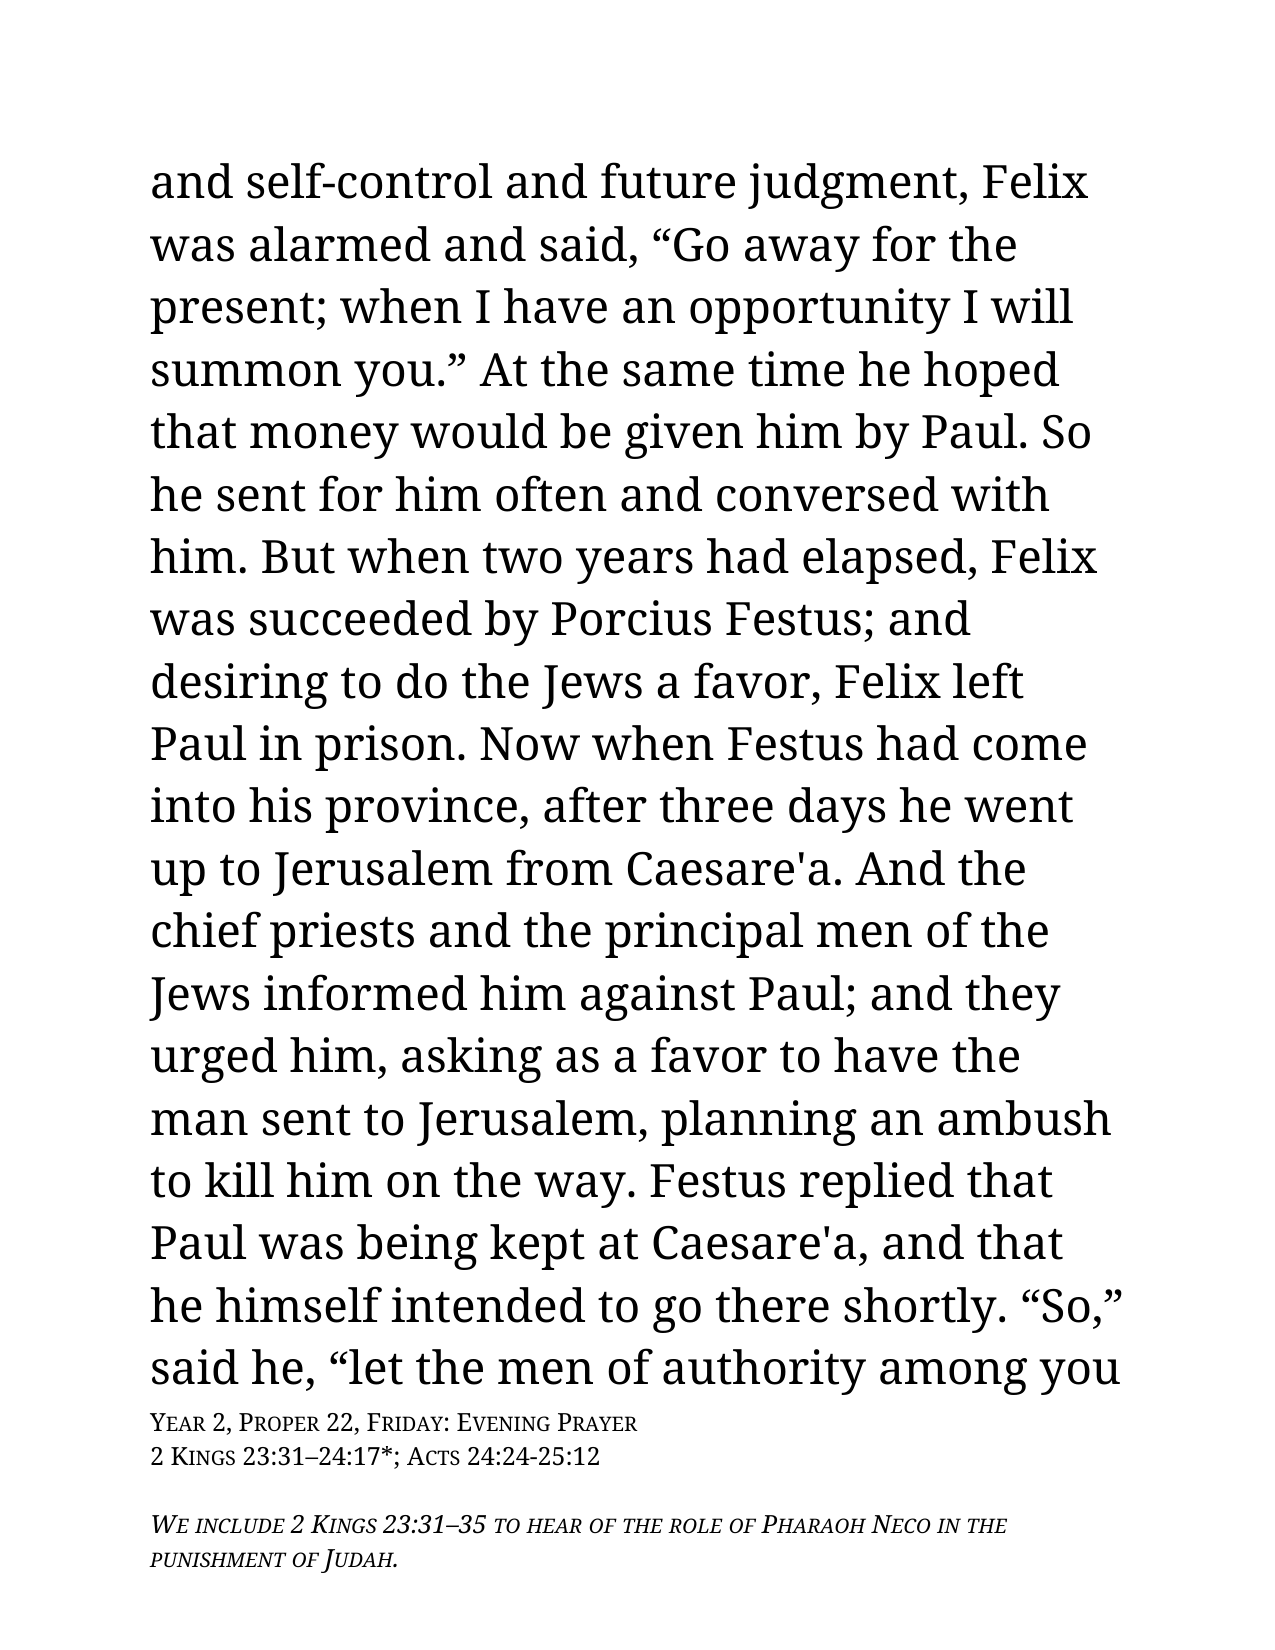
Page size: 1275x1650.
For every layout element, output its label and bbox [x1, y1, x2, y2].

text [150, 150, 1125, 1398]
